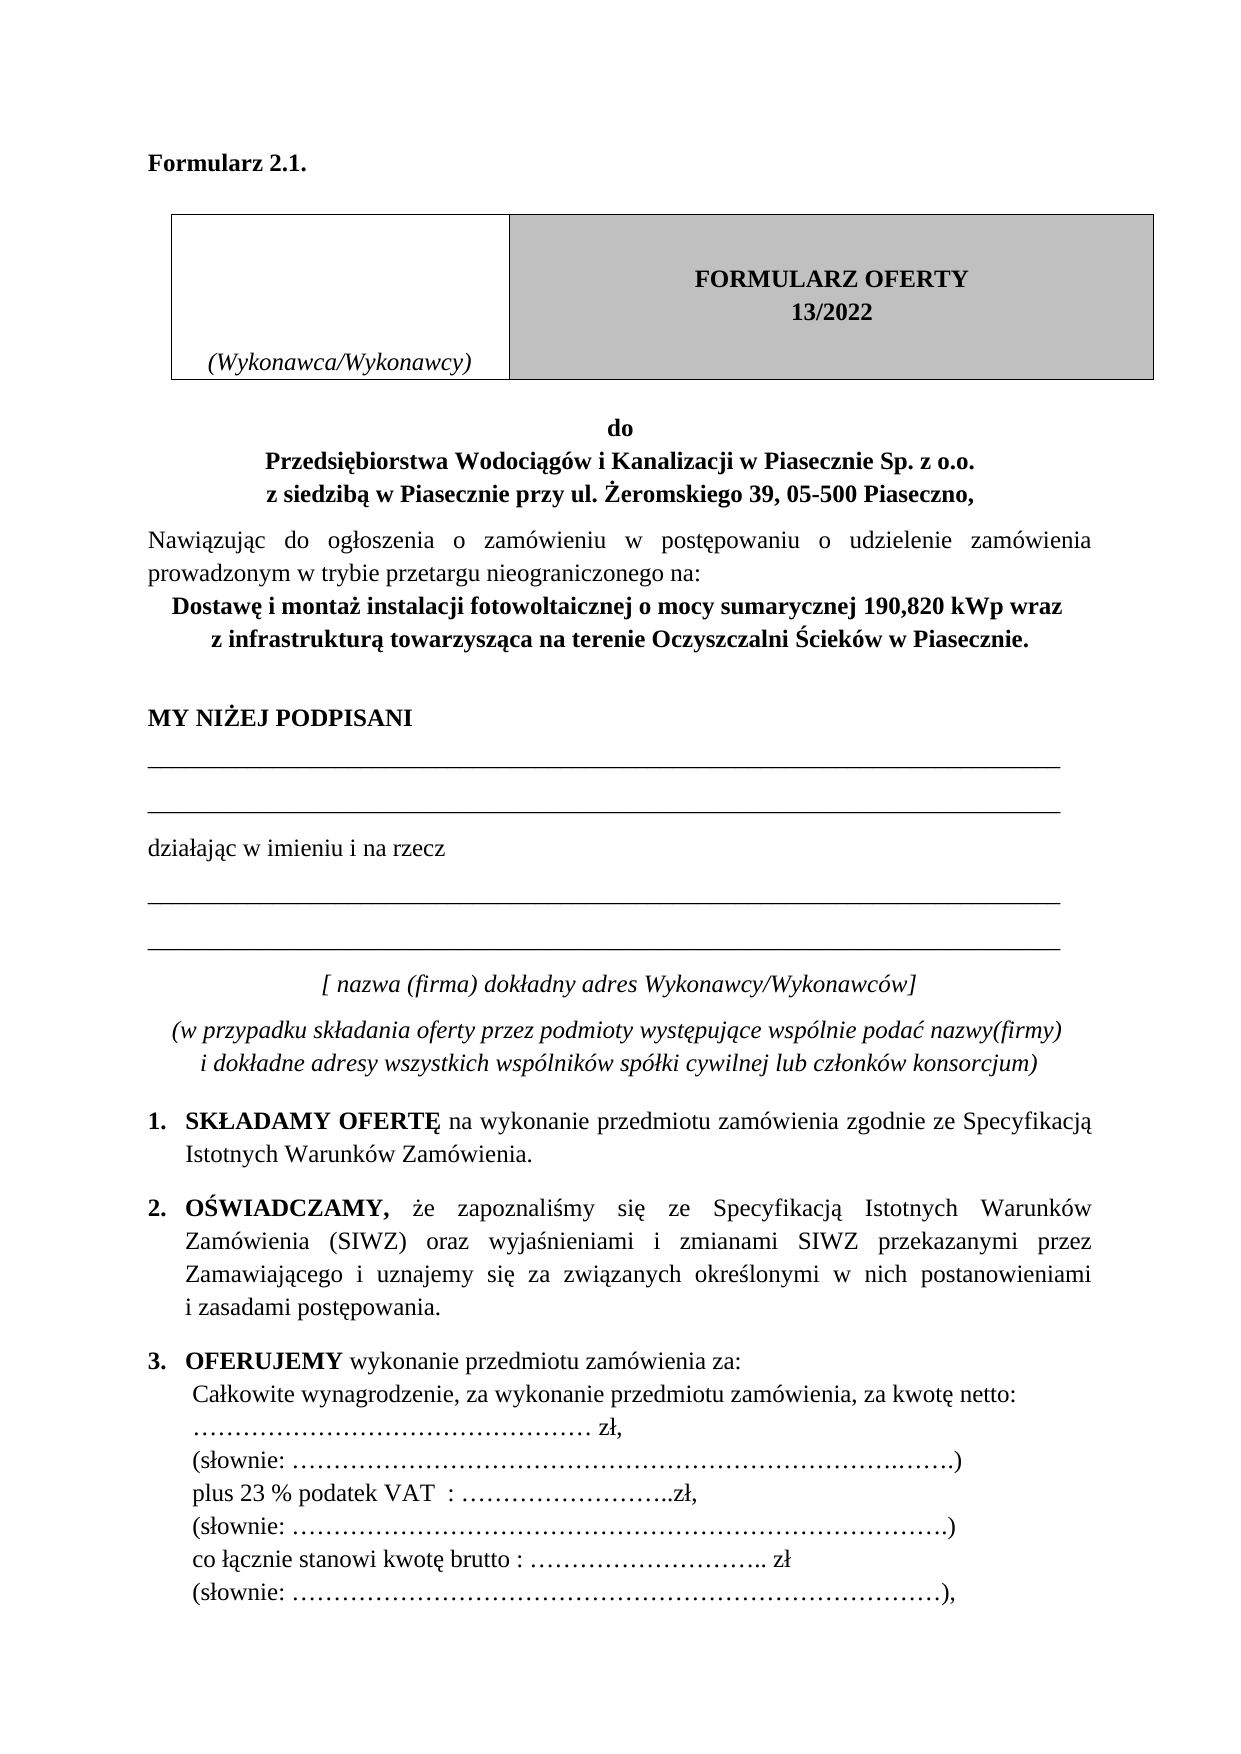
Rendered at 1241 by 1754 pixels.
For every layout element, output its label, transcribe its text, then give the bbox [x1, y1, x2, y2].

text Przedsiębiorstwa Wodociągów i Kanalizacji w Piasecznie Sp. z o.o. z siedzibą w Piasecznie przy ul. Żeromskiego 39, 05-500 Piaseczno, [148, 446, 1093, 508]
text _________________________________________________________________________ [148, 787, 1093, 816]
text _________________________________________________________________________ [148, 742, 1093, 771]
table_header (Wykonawca/Wykonawcy) [172, 215, 509, 379]
text [ nazwa (firma) dokładny adres Wykonawcy/Wykonawców] [148, 969, 1093, 998]
text plus 23 % podatek VAT : ……………………..zł, [192, 1478, 1093, 1507]
text (słownie: …………………………………………………………………….) [192, 1511, 1093, 1540]
text (słownie: ……………………………………………………………….…….) [192, 1445, 1093, 1474]
text działając w imieniu i na rzecz [148, 833, 1093, 862]
text co łącznie stanowi kwotę brutto : ……………………….. zł [192, 1544, 1093, 1573]
text Nawiązując do ogłoszenia o zamówieniu w postępowaniu o udzielenie zamówienia prowadzonym w trybie przetargu nieograniczonego na: [148, 525, 1093, 587]
text MY NIŻEJ PODPISANI [148, 703, 1093, 731]
list SKŁADAMY OFERTĘ na wykonanie przedmiotu zamówienia zgodnie ze Specyfikacją Istotnych Warunków Zamówienia. [148, 1106, 1093, 1168]
text Dostawę i montaż instalacji fotowoltaicznej o mocy sumarycznej 190,820 kWp wraz z infrastrukturą towarzysząca na terenie Oczyszczalni Ścieków w Piasecznie. [148, 591, 1093, 653]
text (w przypadku składania oferty przez podmioty występujące wspólnie podać nazwy(firmy) i dokładne adresy wszystkich wspólników spółki cywilnej lub członków konsorcjum) [148, 1015, 1093, 1077]
table_header FORMULARZ OFERTY 13/2022 [510, 215, 1153, 379]
text _________________________________________________________________________ [148, 878, 1093, 907]
list OŚWIADCZAMY, że zapoznaliśmy się ze Specyfikacją Istotnych Warunków Zamówienia (SIWZ) oraz wyjaśnieniami i zmianami SIWZ przekazanymi przez Zamawiającego i uznajemy się za związanych określonymi w nich postanowieniami i zasadami postępowania. [148, 1193, 1093, 1321]
text (słownie: ……………………………………………………………………), [192, 1577, 1093, 1606]
text do [148, 413, 1093, 442]
list OFERUJEMY wykonanie przedmiotu zamówienia za: [148, 1346, 1093, 1374]
text Formularz 2.1. [148, 148, 1093, 176]
text Całkowite wynagrodzenie, za wykonanie przedmiotu zamówienia, za kwotę netto: [192, 1379, 1093, 1408]
text ………………………………………… zł, [192, 1412, 1093, 1441]
text _________________________________________________________________________ [148, 924, 1093, 953]
